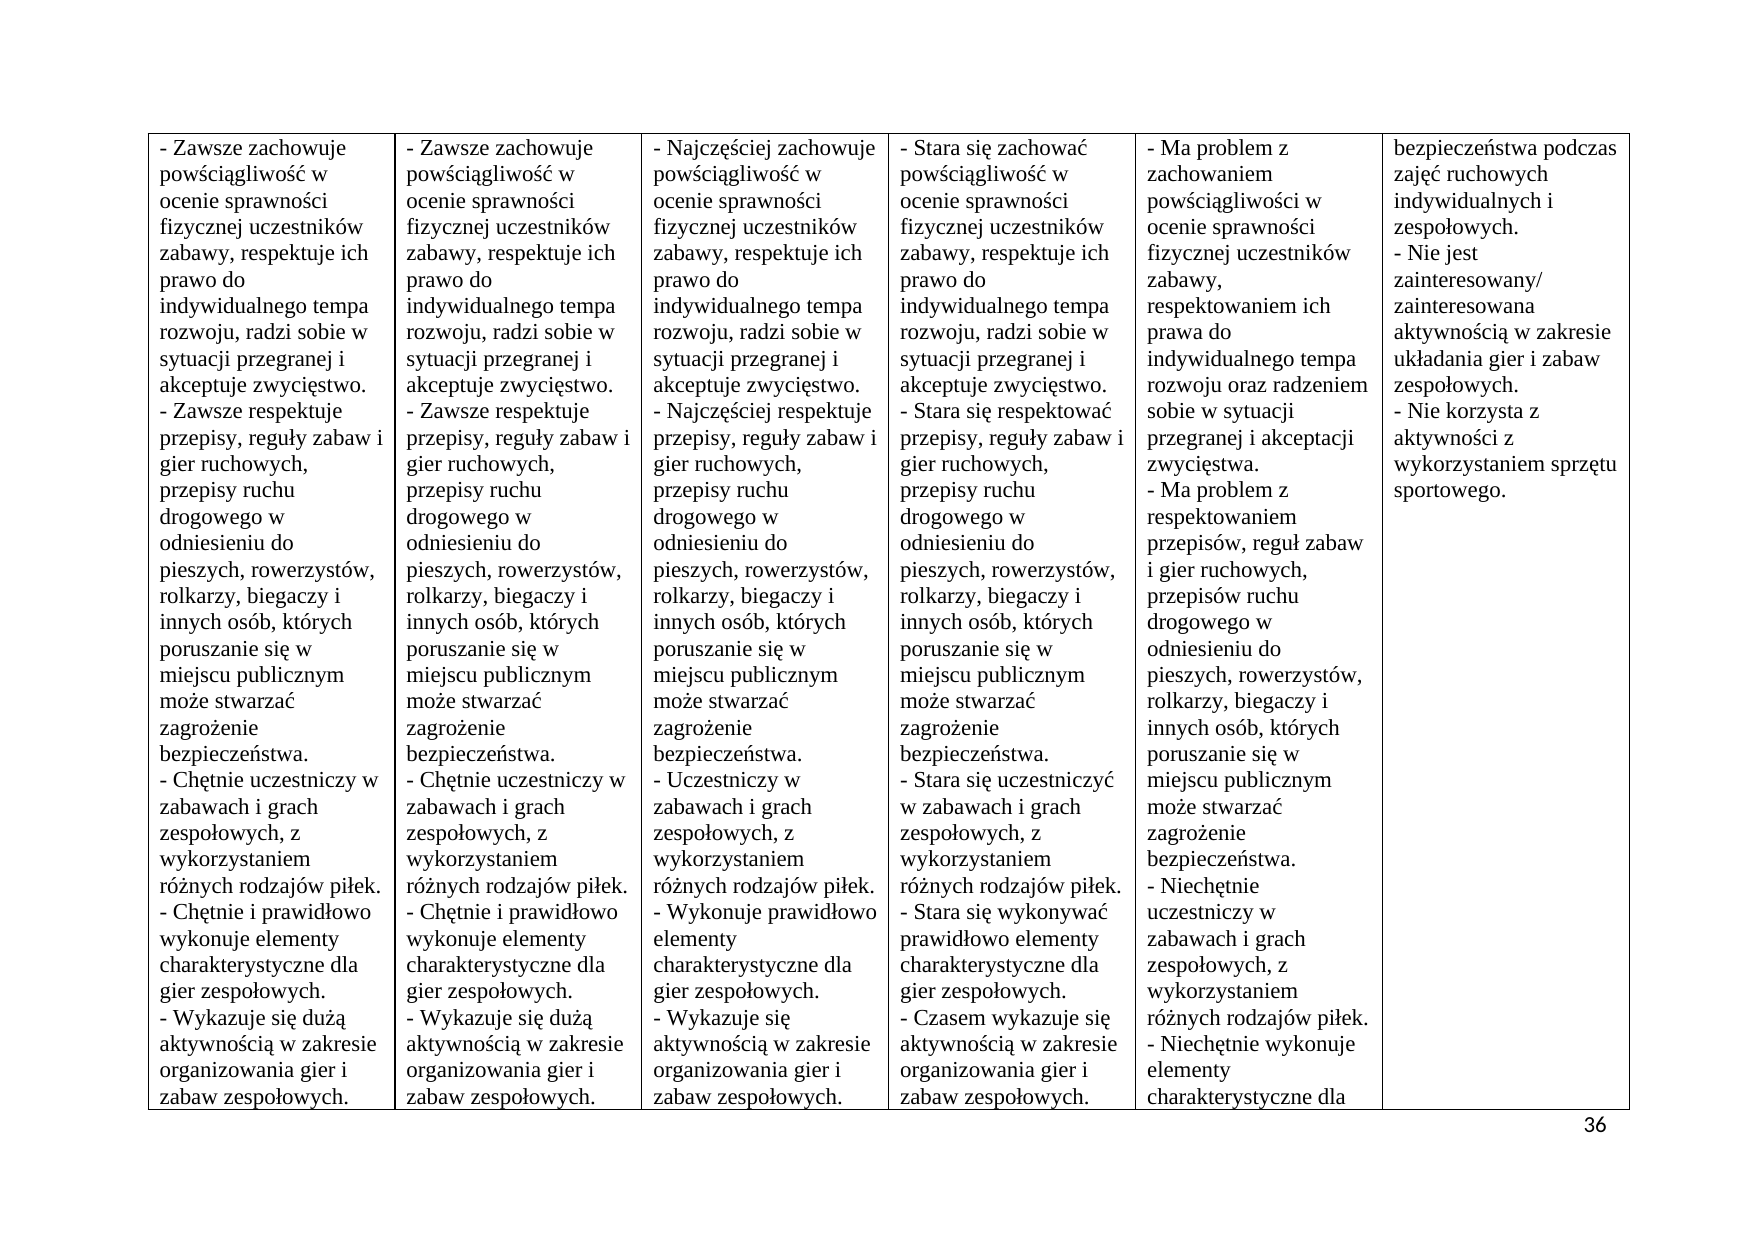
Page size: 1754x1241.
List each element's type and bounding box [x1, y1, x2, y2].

table_cell [396, 134, 641, 1109]
table_cell [149, 134, 394, 1109]
table_cell [1136, 134, 1382, 1109]
table_cell [642, 134, 888, 1109]
table_cell [889, 134, 1135, 1109]
table_cell [1383, 134, 1629, 1109]
